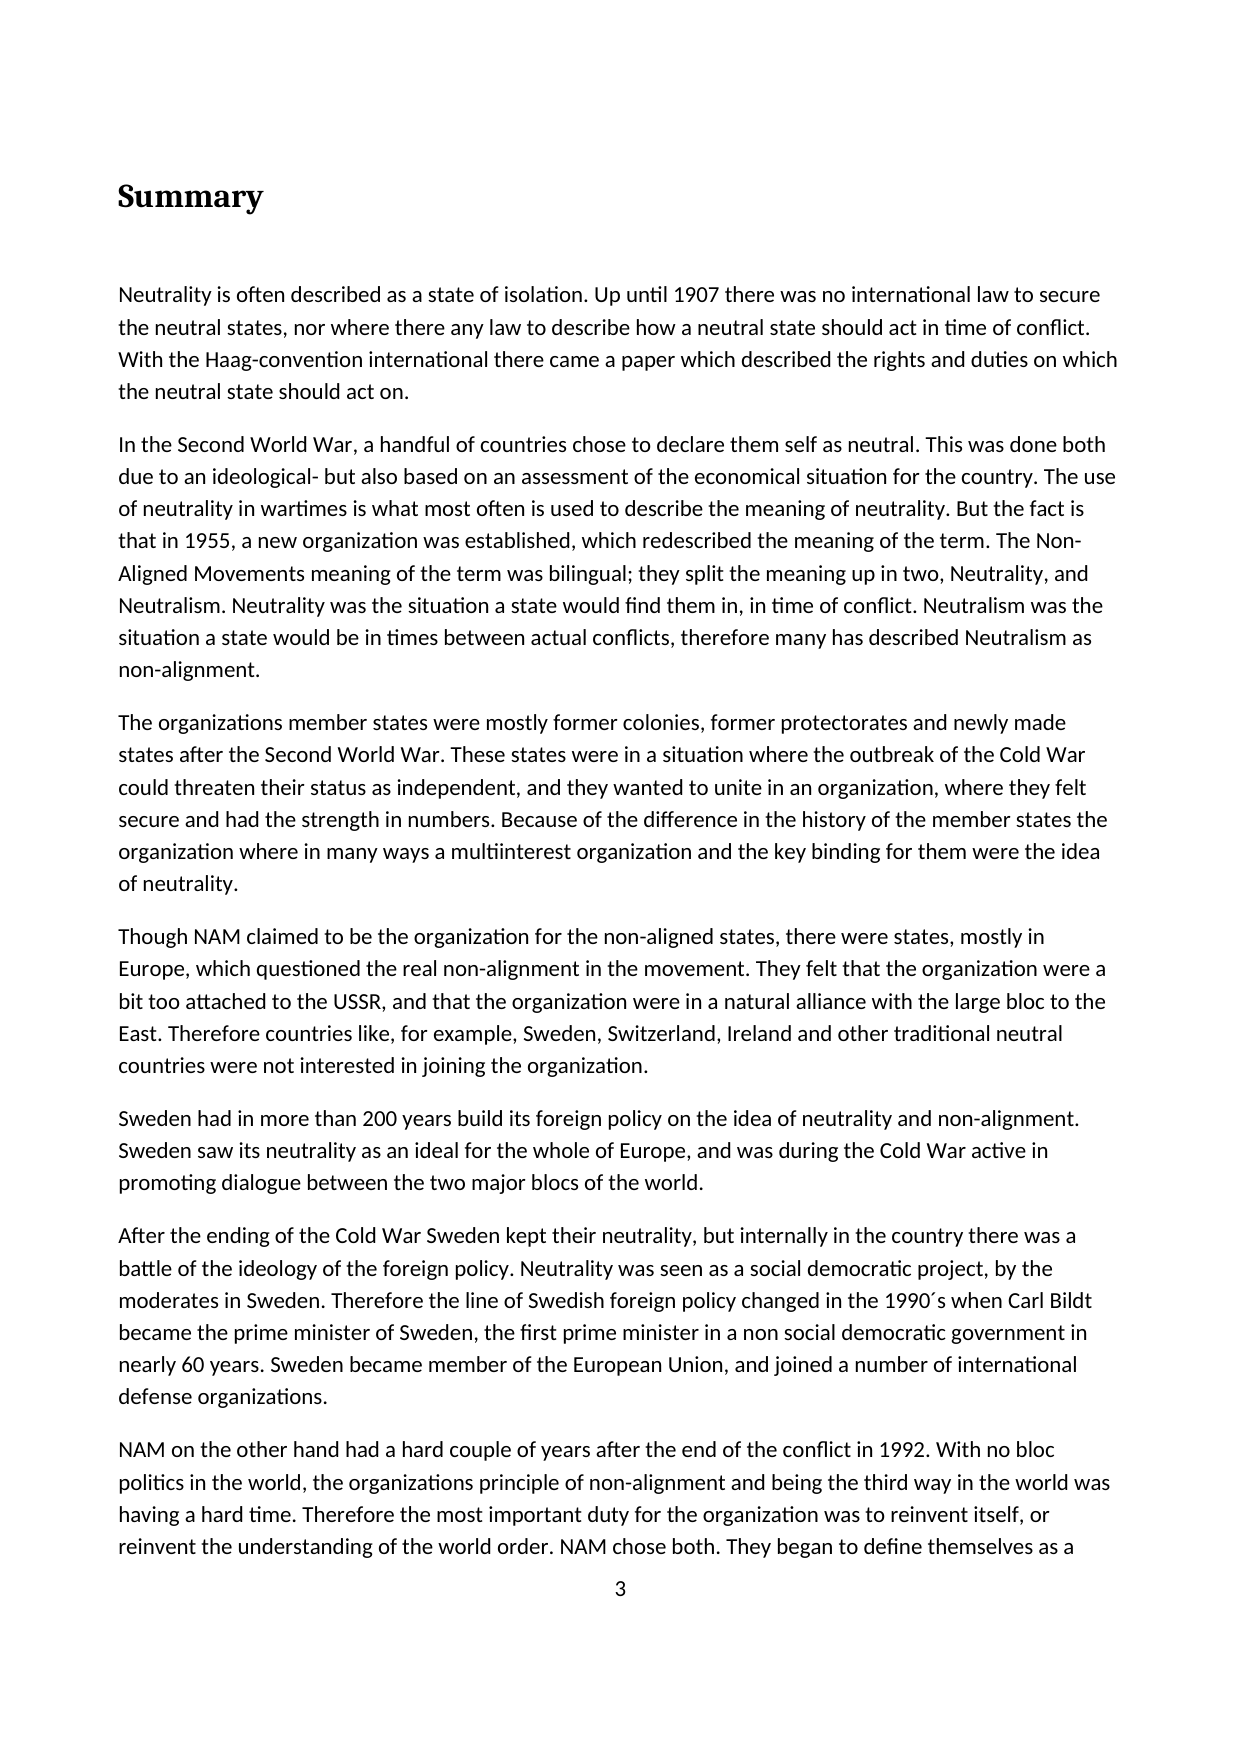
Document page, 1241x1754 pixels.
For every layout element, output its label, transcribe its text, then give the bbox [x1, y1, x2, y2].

text After the ending of the Cold War Sweden kept their neutrality, but internally in the country there was a battle of the ideology of the foreign policy. Neutrality was seen as a social democratic project, by the moderates in Sweden. Therefore the line of Swedish foreign policy changed in the 1990´s when Carl Bildt became the prime minister of Sweden, the first prime minister in a non social democratic government in nearly 60 years. Sweden became member of the European Union, and joined a number of international defense organizations. [118, 1222, 1122, 1411]
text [118, 1436, 1122, 1560]
text In the Second World War, a handful of countries chose to declare them self as neutral. This was done both due to an ideological- but also based on an assessment of the economical situation for the country. The use of neutrality in wartimes is what most often is used to describe the meaning of neutrality. But the fact is that in 1955, a new organization was established, which redescribed the meaning of the term. The Non-Aligned Movements meaning of the term was bilingual; they split the meaning up in two, Neutrality, and Neutralism. Neutrality was the situation a state would find them in, in time of conflict. Neutralism was the situation a state would be in times between actual conflicts, therefore many has described Neutralism as non-alignment. [118, 430, 1122, 683]
text The organizations member states were mostly former colonies, former protectorates and newly made states after the Second World War. These states were in a situation where the outbreak of the Cold War could threaten their status as independent, and they wanted to unite in an organization, where they felt secure and had the strength in numbers. Because of the difference in the history of the member states the organization where in many ways a multiinterest organization and the key binding for them were the idea of neutrality. [118, 708, 1122, 897]
subtitle Summary [118, 177, 1122, 216]
text Sweden had in more than 200 years build its foreign policy on the idea of neutrality and non-alignment. Sweden saw its neutrality as an ideal for the whole of Europe, and was during the Cold War active in promoting dialogue between the two major blocs of the world. [118, 1104, 1122, 1197]
text Neutrality is often described as a state of isolation. Up until 1907 there was no international law to secure the neutral states, nor where there any law to describe how a neutral state should act in time of conflict. With the Haag-convention international there came a paper which described the rights and duties on which the neutral state should act on. [118, 281, 1122, 405]
text Though NAM claimed to be the organization for the non-aligned states, there were states, mostly in Europe, which questioned the real non-alignment in the movement. They felt that the organization were a bit too attached to the USSR, and that the organization were in a natural alliance with the large bloc to the East. Therefore countries like, for example, Sweden, Switzerland, Ireland and other traditional neutral countries were not interested in joining the organization. [118, 922, 1122, 1079]
